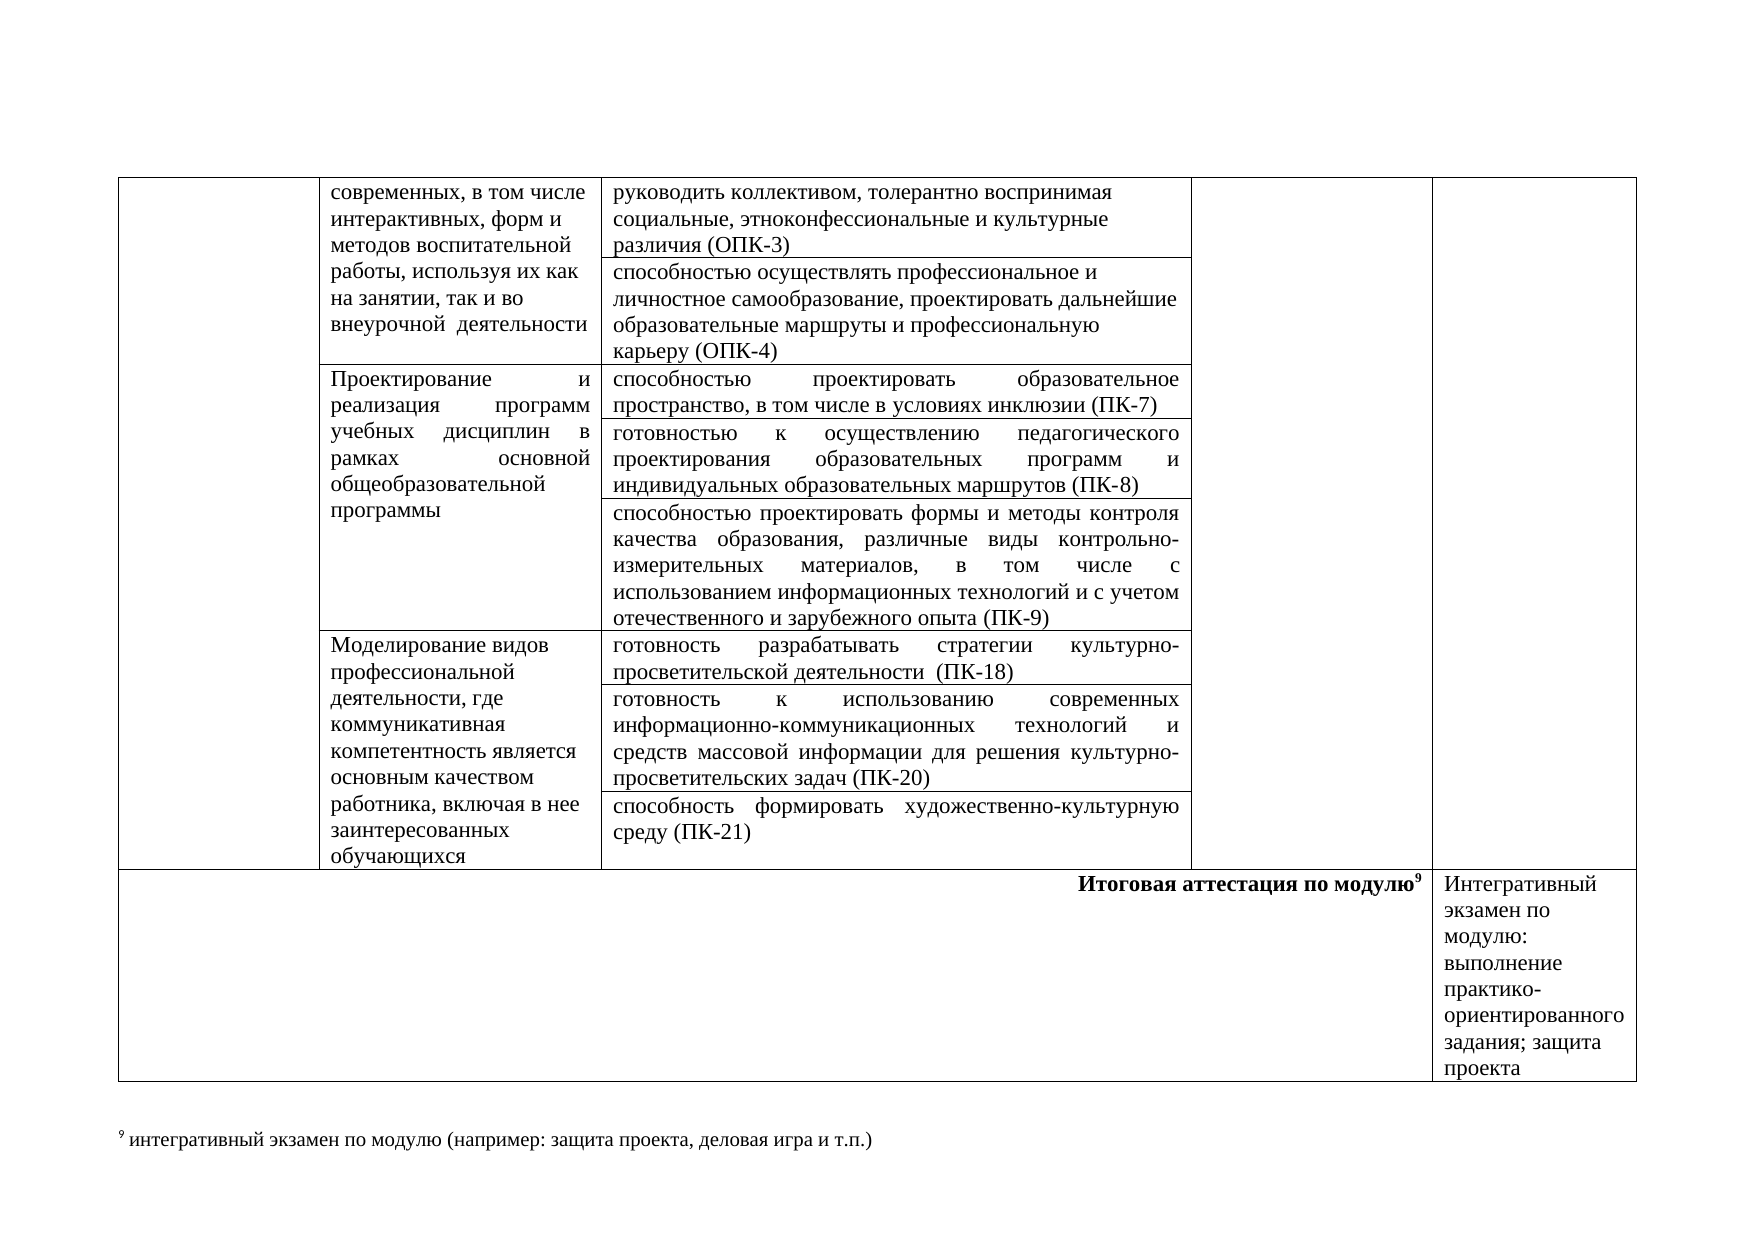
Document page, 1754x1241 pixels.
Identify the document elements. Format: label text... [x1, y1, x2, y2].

table_cell способность формировать художественно-культурную среду (ПК-21) [602, 792, 1191, 869]
table_cell готовность разрабатывать стратегии культурно-просветительской деятельности (ПК-18) [602, 631, 1191, 684]
table_cell способностью проектировать образовательное пространство, в том числе в условиях инклюзии (ПК-7) [602, 365, 1191, 417]
table_cell Моделирование видов профессиональной деятельности, где коммуникативная компетентность является основным качеством работника, включая в нее заинтересованных обучающихся [320, 631, 601, 869]
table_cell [602, 178, 1191, 257]
table_cell Итоговая аттестация по модулю [119, 870, 1432, 1081]
table_cell готовностью к осуществлению педагогического проектирования образовательных программ и индивидуальных образовательных маршрутов (ПК-8) [602, 419, 1191, 498]
table_cell способностью осуществлять профессиональное и личностное самообразование, проектировать дальнейшие образовательные маршруты и профессиональную карьеру (ОПК-4) [602, 258, 1191, 364]
table_cell Проектирование и реализация программ учебных дисциплин в рамках основной общеобразовательной программы [320, 365, 601, 630]
table_cell Интегративный экзамен по модулю: выполнение практико-ориентированного задания; защита проекта [1433, 870, 1636, 1081]
table_cell готовность к использованию современных информационно-коммуникационных технологий и средств массовой информации для решения культурно-просветительских задач (ПК-20) [602, 685, 1191, 791]
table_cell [320, 178, 601, 364]
table_cell способностью проектировать формы и методы контроля качества образования, различные виды контрольно-измерительных материалов, в том числе с использованием информационных технологий и с учетом отечественного и зарубежного опыта (ПК-9) [602, 499, 1191, 630]
